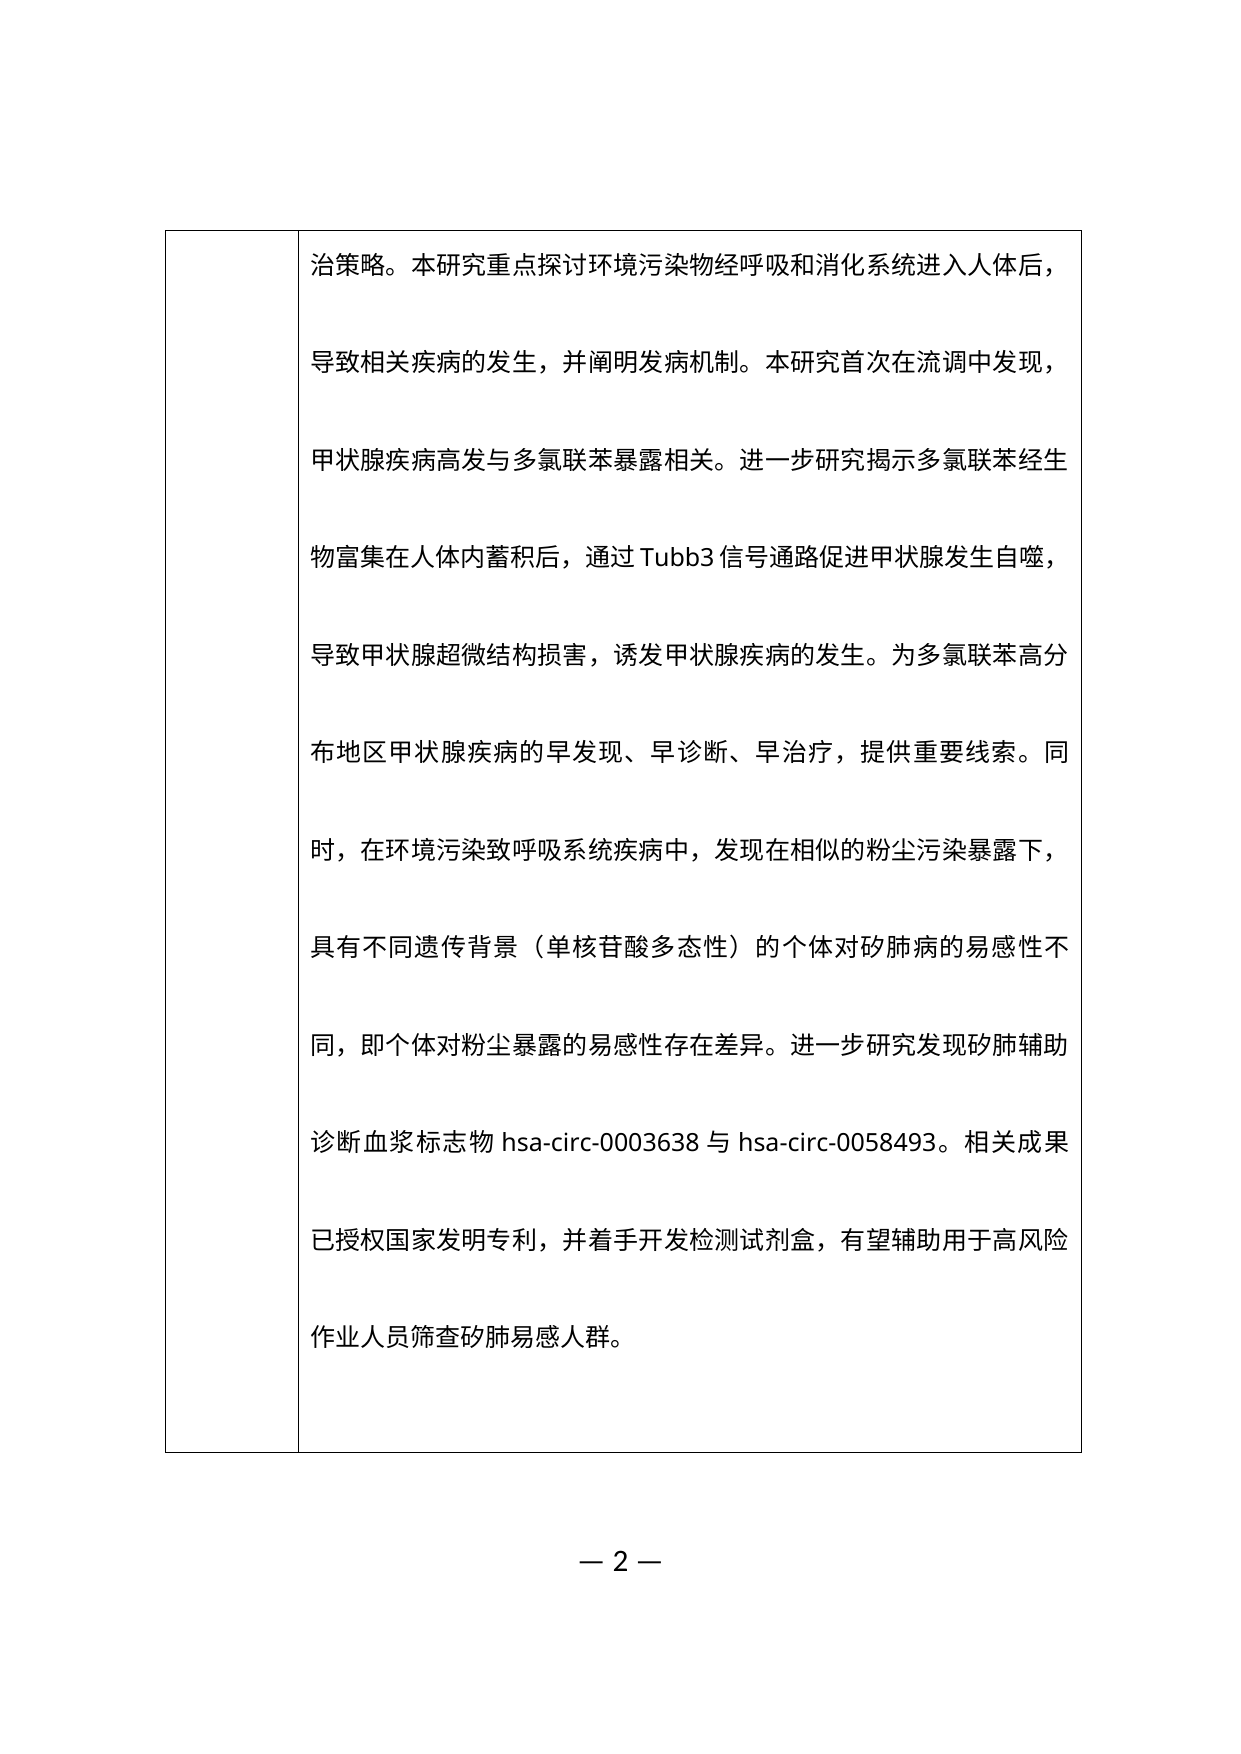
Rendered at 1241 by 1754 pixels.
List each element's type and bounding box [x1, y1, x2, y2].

table_cell [299, 231, 1081, 1452]
table_cell [166, 231, 298, 1452]
